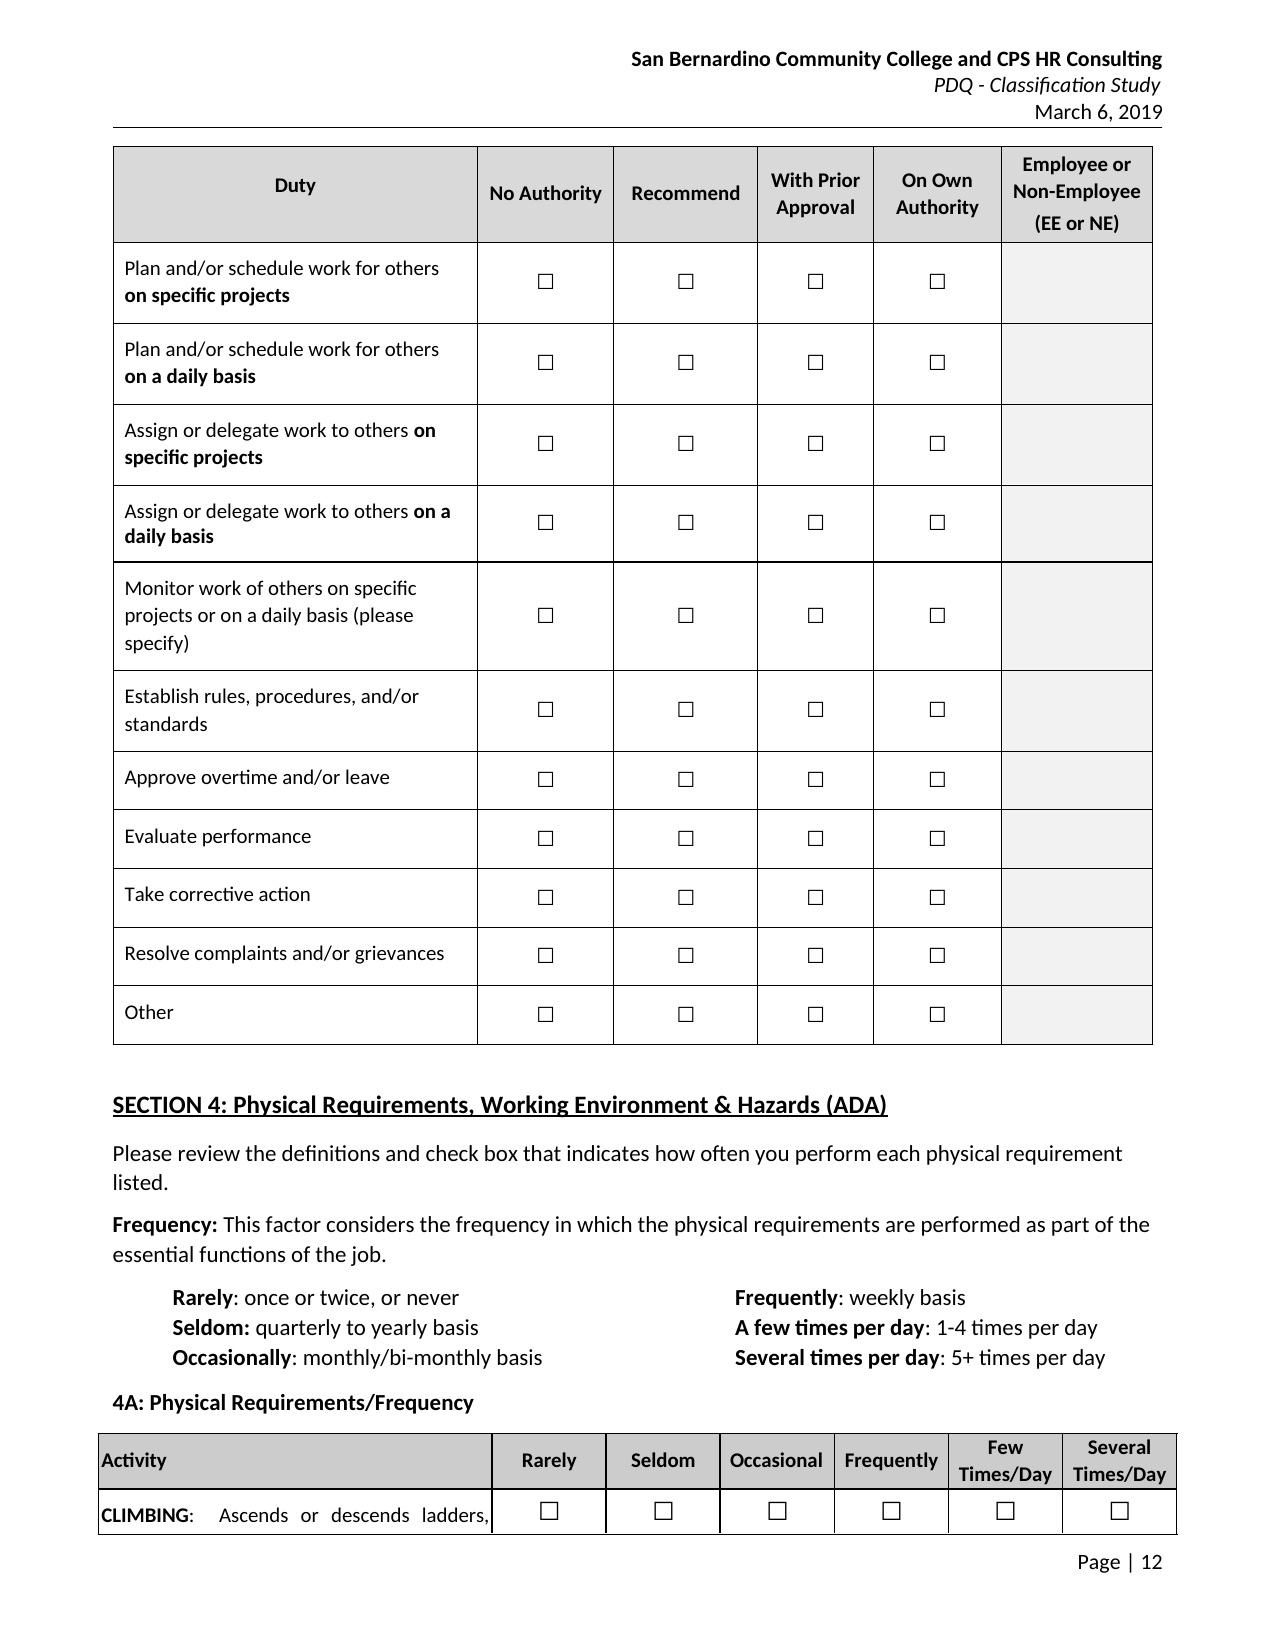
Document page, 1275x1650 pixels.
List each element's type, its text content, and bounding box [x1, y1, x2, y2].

table_header Duty [114, 147, 477, 242]
table_cell Take corrective action [114, 869, 477, 927]
table_cell [1002, 324, 1152, 404]
table_cell [614, 243, 757, 323]
table_cell [1002, 752, 1152, 809]
table_cell [1002, 928, 1152, 985]
table_cell [614, 324, 757, 404]
text 4A: Physical Requirements/Frequency [112, 1388, 1162, 1416]
table_cell [1002, 563, 1152, 670]
table_cell Occasionally: monthly/bi-monthly basis [161, 1343, 724, 1372]
table_cell [614, 405, 757, 484]
table_header Frequently [835, 1434, 948, 1488]
table_header Frequently: weekly basis [724, 1283, 1140, 1312]
table_cell [1002, 810, 1152, 868]
table_cell Several times per day: 5+ times per day [724, 1343, 1140, 1372]
table_cell [607, 1490, 719, 1533]
table_cell Plan and/or schedule work for others on specific projects [114, 243, 477, 323]
table_header On Own Authority [874, 147, 1001, 242]
table_cell [614, 671, 757, 751]
table_cell [1002, 671, 1152, 751]
table_cell [1002, 486, 1152, 561]
table_header With Prior Approval [758, 147, 873, 242]
table_header No Authority [478, 147, 613, 242]
table_cell A few times per day: 1-4 times per day [724, 1313, 1140, 1342]
table_cell Assign or delegate work to others on specific projects [114, 405, 477, 484]
table_cell Plan and/or schedule work for others on a daily basis [114, 324, 477, 404]
table_header Several Times/Day [1063, 1434, 1176, 1488]
table_header Few Times/Day [949, 1434, 1062, 1488]
table_cell [1002, 986, 1152, 1044]
table_cell [614, 986, 757, 1044]
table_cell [99, 1490, 491, 1533]
table_cell Resolve complaints and/or grievances [114, 928, 477, 985]
table_cell Assign or delegate work to others on a daily basis [114, 486, 477, 561]
table_header Employee or Non-Employee (EE or NE) [1002, 147, 1152, 242]
table_cell [614, 563, 757, 670]
table_cell Approve overtime and/or leave [114, 752, 477, 809]
table_cell Seldom: quarterly to yearly basis [161, 1313, 724, 1342]
table_cell Other [114, 986, 477, 1044]
table_header Recommend [614, 147, 757, 242]
table_header Rarely: once or twice, or never [161, 1283, 724, 1312]
text Frequency: This factor considers the frequency in which the physical requirements are performed as part of the essential functions of the job. [112, 1211, 1162, 1268]
table_cell [614, 810, 757, 868]
table_cell [614, 486, 757, 561]
table_cell Establish rules, procedures, and/or standards [114, 671, 477, 751]
table_cell [614, 752, 757, 809]
table_cell [1063, 1490, 1176, 1533]
table_header Rarely [493, 1434, 605, 1488]
table_cell [614, 928, 757, 985]
subtitle SECTION 4: Physical Requirements, Working Environment & Hazards (ADA) [112, 1089, 1162, 1119]
table_cell Monitor work of others on specific projects or on a daily basis (please specify) [114, 563, 477, 670]
table_header Seldom [607, 1434, 719, 1488]
table_cell Evaluate performance [114, 810, 477, 868]
table_cell [1002, 869, 1152, 927]
table_cell [614, 869, 757, 927]
table_cell [1002, 243, 1152, 323]
table_header Occasional [721, 1434, 834, 1488]
text Please review the definitions and check box that indicates how often you perform each physical requirement listed. [112, 1139, 1162, 1196]
table_header Activity [99, 1434, 491, 1488]
table_cell [1002, 405, 1152, 484]
